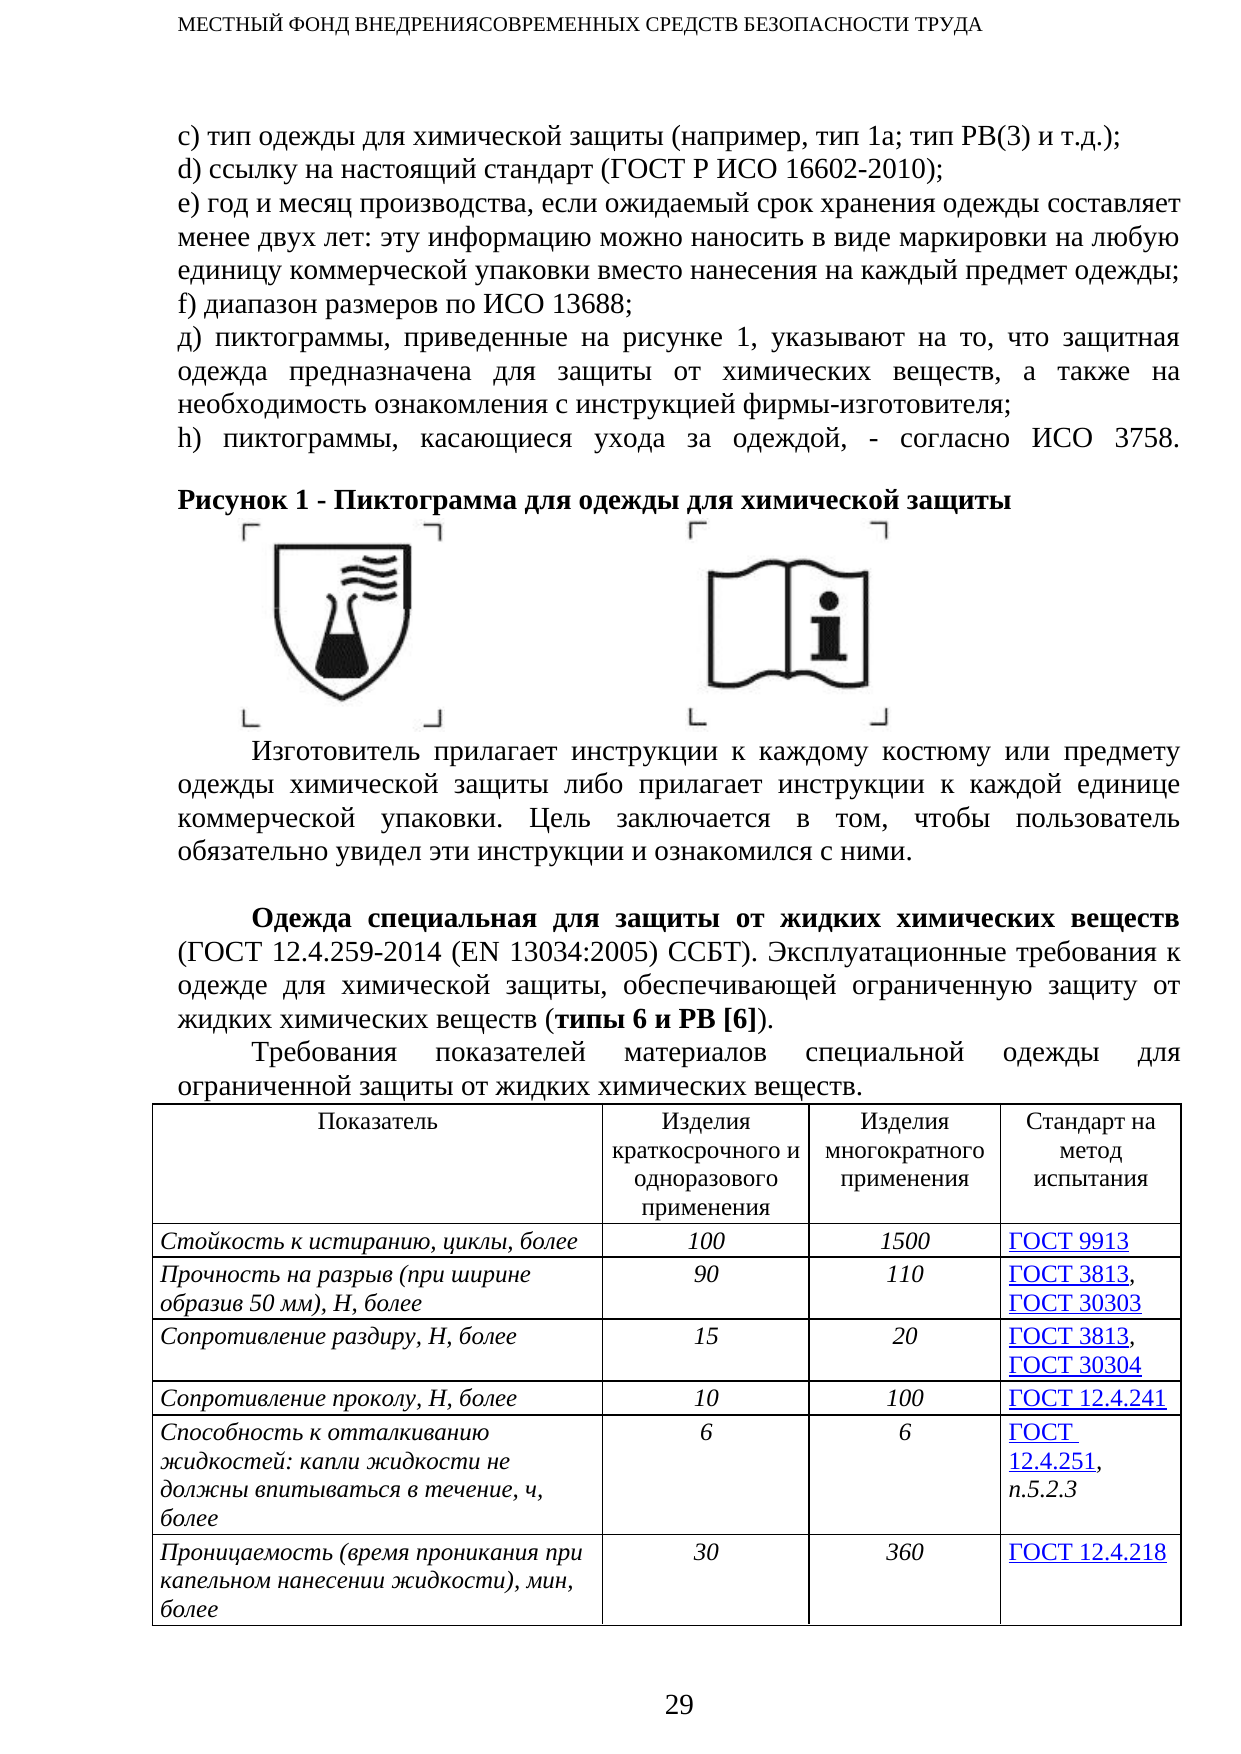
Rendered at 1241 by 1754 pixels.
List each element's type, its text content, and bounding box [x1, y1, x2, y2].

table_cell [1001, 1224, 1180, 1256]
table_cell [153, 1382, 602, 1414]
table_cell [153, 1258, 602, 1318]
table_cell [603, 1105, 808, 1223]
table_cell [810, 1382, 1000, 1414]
picture [685, 518, 892, 732]
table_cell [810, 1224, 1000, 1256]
text д) пиктограммы, приведенные на рисунке 1, указывают на то, что защитная одежда предназначена для защиты от химических веществ, а также на необходимость ознакомления с инструкцией фирмы-изготовителя; [177, 319, 1181, 420]
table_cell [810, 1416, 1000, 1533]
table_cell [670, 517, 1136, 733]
picture [237, 518, 445, 732]
text Требования показателей материалов специальной одежды для ограниченной защиты от жидких химических веществ. [177, 1034, 1181, 1102]
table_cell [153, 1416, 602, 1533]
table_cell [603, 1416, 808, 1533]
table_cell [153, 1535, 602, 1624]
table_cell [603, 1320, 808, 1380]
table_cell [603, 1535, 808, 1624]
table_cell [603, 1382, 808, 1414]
text h) пиктограммы, касающиеся ухода за одеждой, - согласно ИСО 3758. [177, 420, 1181, 482]
text e) год и месяц производства, если ожидаемый срок хранения одежды составляет менее двух лет: эту информацию можно наносить в виде маркировки на любую единицу коммерческой упаковки вместо нанесения на каждый предмет одежды; [177, 185, 1181, 286]
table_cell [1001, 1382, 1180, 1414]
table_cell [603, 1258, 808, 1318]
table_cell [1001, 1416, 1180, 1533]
text d) ссылку на настоящий стандарт (ГОСТ Р ИСО 16602-2010); [177, 152, 1181, 185]
text Изготовитель прилагает инструкции к каждому костюму или предмету одежды химической защиты либо прилагает инструкции к каждой единице коммерческой упаковки. Цель заключается в том, чтобы пользователь обязательно увидел эти инструкции и ознакомился с ними. [177, 733, 1181, 867]
text f) диапазон размеров по ИСО 13688; [177, 286, 1181, 319]
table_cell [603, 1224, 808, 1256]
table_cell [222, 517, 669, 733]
text Рисунок 1 - Пиктограмма для одежды для химической защиты [177, 482, 1181, 516]
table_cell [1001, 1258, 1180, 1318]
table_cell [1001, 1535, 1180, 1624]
text c) тип одежды для химической защиты (например, тип 1а; тип РВ(3) и т.д.); [177, 118, 1181, 152]
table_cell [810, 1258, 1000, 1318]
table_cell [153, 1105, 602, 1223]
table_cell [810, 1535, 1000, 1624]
text Одежда специальная для защиты от жидких химических веществ (ГОСТ 12.4.259-2014 (EN 13034:2005) ССБТ). Эксплуатационные требования к одежде для химической защиты, обеспечивающей ограниченную защиту от жидких химических веществ (типы 6 и РВ [6]). [177, 900, 1181, 1034]
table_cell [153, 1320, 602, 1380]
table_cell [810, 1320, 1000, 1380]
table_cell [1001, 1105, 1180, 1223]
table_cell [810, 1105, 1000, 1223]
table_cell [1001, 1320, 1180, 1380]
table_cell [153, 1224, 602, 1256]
